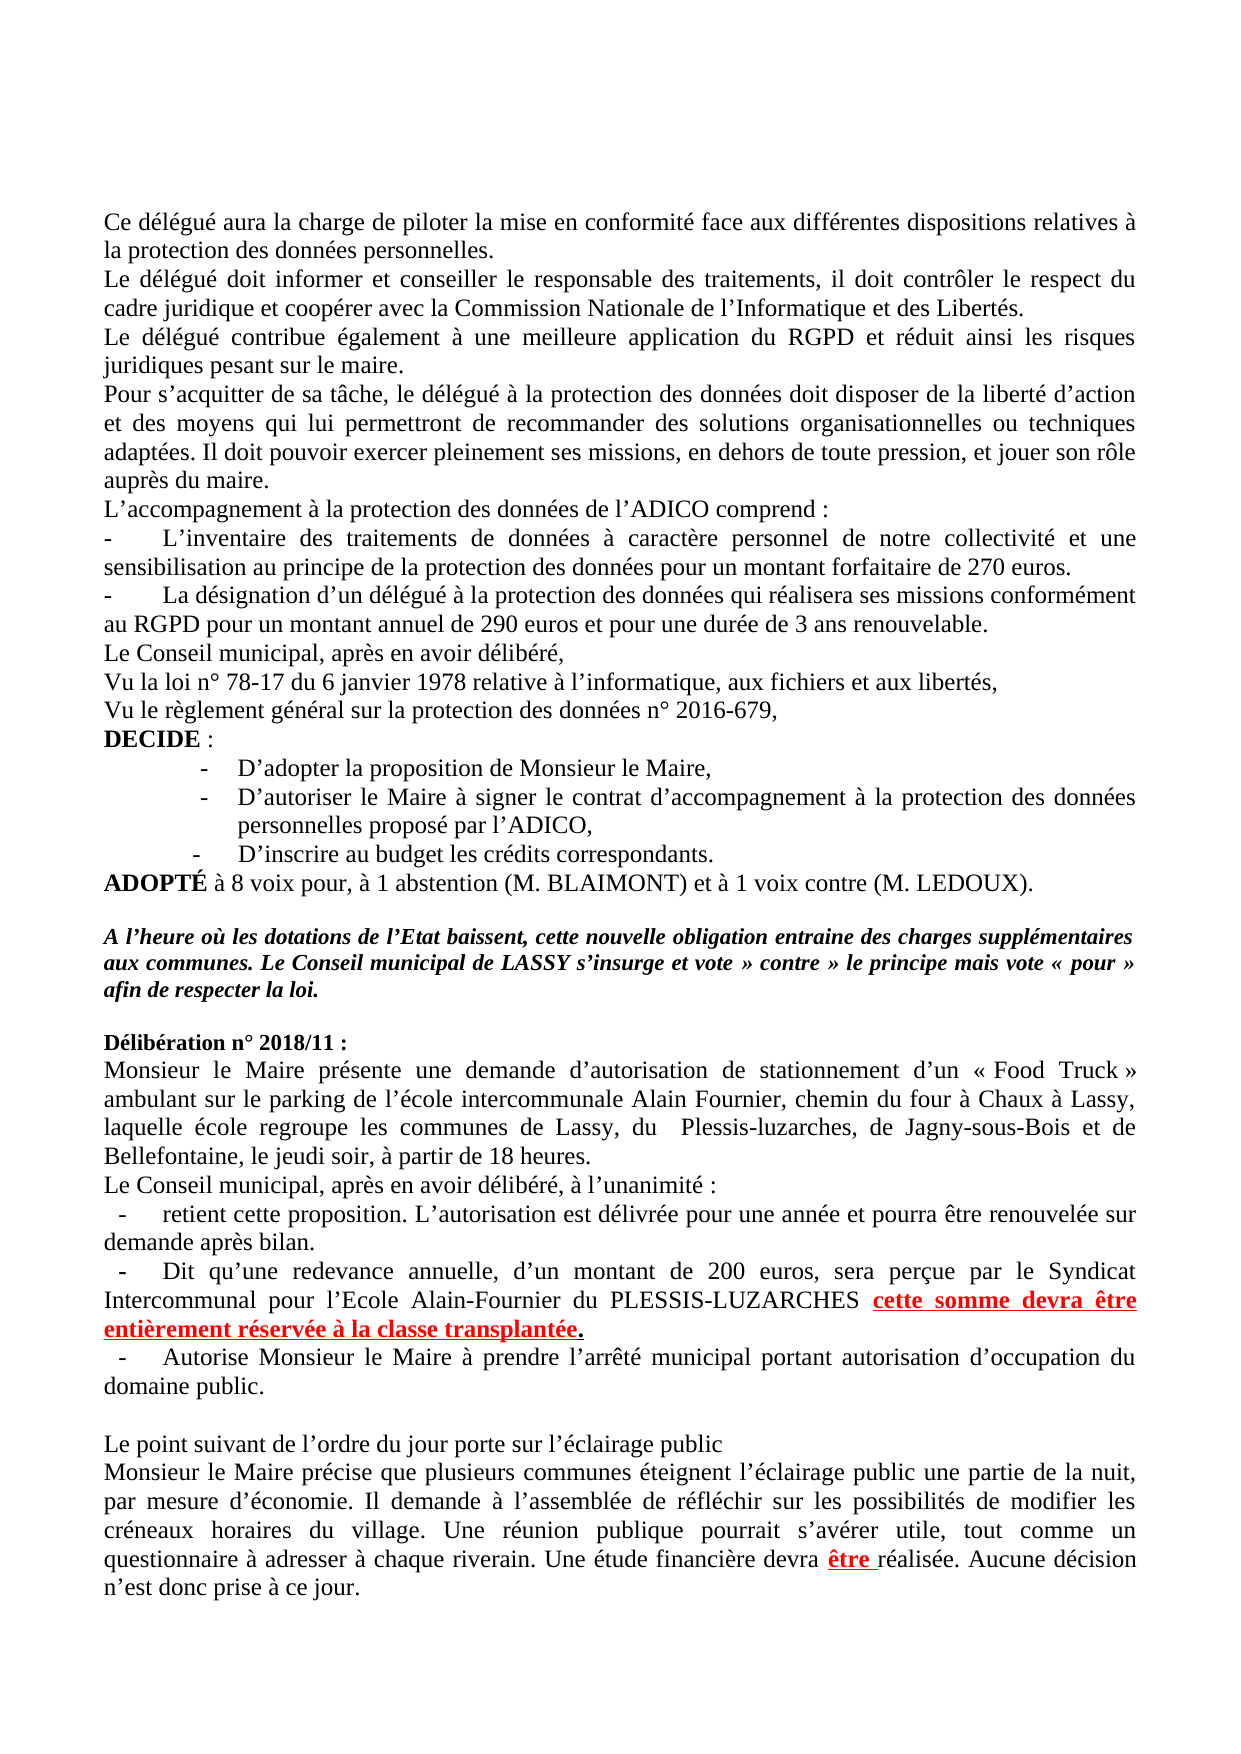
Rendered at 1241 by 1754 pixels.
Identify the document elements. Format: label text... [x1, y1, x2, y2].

text Vu le règlement général sur la protection des données n° 2016-679, [103, 696, 1137, 724]
list La désignation d’un délégué à la protection des données qui réalisera ses missions conformément au RGPD pour un montant annuel de 290 euros et pour une durée de 3 ans renouvelable. [103, 581, 1137, 638]
text Le délégué contribue également à une meilleure application du RGPD et réduit ainsi les risques juridiques pesant sur le maire. [103, 322, 1137, 379]
text Le Conseil municipal, après en avoir délibéré, à l’unanimité : [103, 1170, 1137, 1199]
list retient cette proposition. L’autorisation est délivrée pour une année et pourra être renouvelée sur demande après bilan. [103, 1199, 1137, 1256]
text Le point suivant de l’ordre du jour porte sur l’éclairage public [103, 1429, 1137, 1457]
list Autorise Monsieur le Maire à prendre l’arrêté municipal portant autorisation d’occupation du domaine public. [103, 1342, 1137, 1400]
text DECIDE : [103, 724, 1137, 753]
text Vu la loi n° 78-17 du 6 janvier 1978 relative à l’informatique, aux fichiers et aux libertés, [103, 667, 1137, 696]
text L’accompagnement à la protection des données de l’ADICO comprend : [103, 494, 1137, 523]
text Monsieur le Maire présente une demande d’autorisation de stationnement d’un « Food Truck » ambulant sur le parking de l’école intercommunale Alain Fournier, chemin du four à Chaux à Lassy, laquelle école regroupe les communes de Lassy, du Plessis-luzarches, de Jagny-sous-Bois et de Bellefontaine, le jeudi soir, à partir de 18 heures. [103, 1055, 1137, 1170]
text Délibération n° 2018/11 : [103, 1028, 1137, 1055]
text A l’heure où les dotations de l’Etat baissent, cette nouvelle obligation entraine des charges supplémentaires aux communes. Le Conseil municipal de LASSY s’insurge et vote » contre » le principe mais vote « pour » afin de respecter la loi. [103, 923, 1137, 1002]
list D’autoriser le Maire à signer le contrat d’accompagnement à la protection des données personnelles proposé par l’ADICO, [200, 782, 1137, 839]
text Monsieur le Maire précise que plusieurs communes éteignent l’éclairage public une partie de la nuit, par mesure d’économie. Il demande à l’assemblée de réfléchir sur les possibilités de modifier les créneaux horaires du village. Une réunion publique pourrait s’avérer utile, tout comme un questionnaire à adresser à chaque riverain. Une étude financière devra être réalisée. Aucune décision n’est donc prise à ce jour. [103, 1457, 1137, 1601]
text Le Conseil municipal, après en avoir délibéré, [103, 638, 1137, 667]
text Le délégué doit informer et conseiller le responsable des traitements, il doit contrôler le respect du cadre juridique et coopérer avec la Commission Nationale de l’Informatique et des Libertés. [103, 264, 1137, 322]
list L’inventaire des traitements de données à caractère personnel de notre collectivité et une sensibilisation au principe de la protection des données pour un montant forfaitaire de 270 euros. [103, 523, 1137, 581]
text - D’inscrire au budget les crédits correspondants. [192, 839, 1137, 868]
text Ce délégué aura la charge de piloter la mise en conformité face aux différentes dispositions relatives à la protection des données personnelles. [103, 207, 1137, 264]
text ADOPTÉ à 8 voix pour, à 1 abstention (M. BLAIMONT) et à 1 voix contre (M. LEDOUX). [103, 868, 1137, 897]
list Dit qu’une redevance annuelle, d’un montant de 200 euros, sera perçue par le Syndicat Intercommunal pour l’Ecole Alain-Fournier du PLESSIS-LUZARCHES cette somme devra être entièrement réservée à la classe transplantée. [103, 1256, 1137, 1342]
list D’adopter la proposition de Monsieur le Maire, [200, 753, 1137, 782]
text Pour s’acquitter de sa tâche, le délégué à la protection des données doit disposer de la liberté d’action et des moyens qui lui permettront de recommander des solutions organisationnelles ou techniques adaptées. Il doit pouvoir exercer pleinement ses missions, en dehors de toute pression, et jouer son rôle auprès du maire. [103, 379, 1137, 494]
